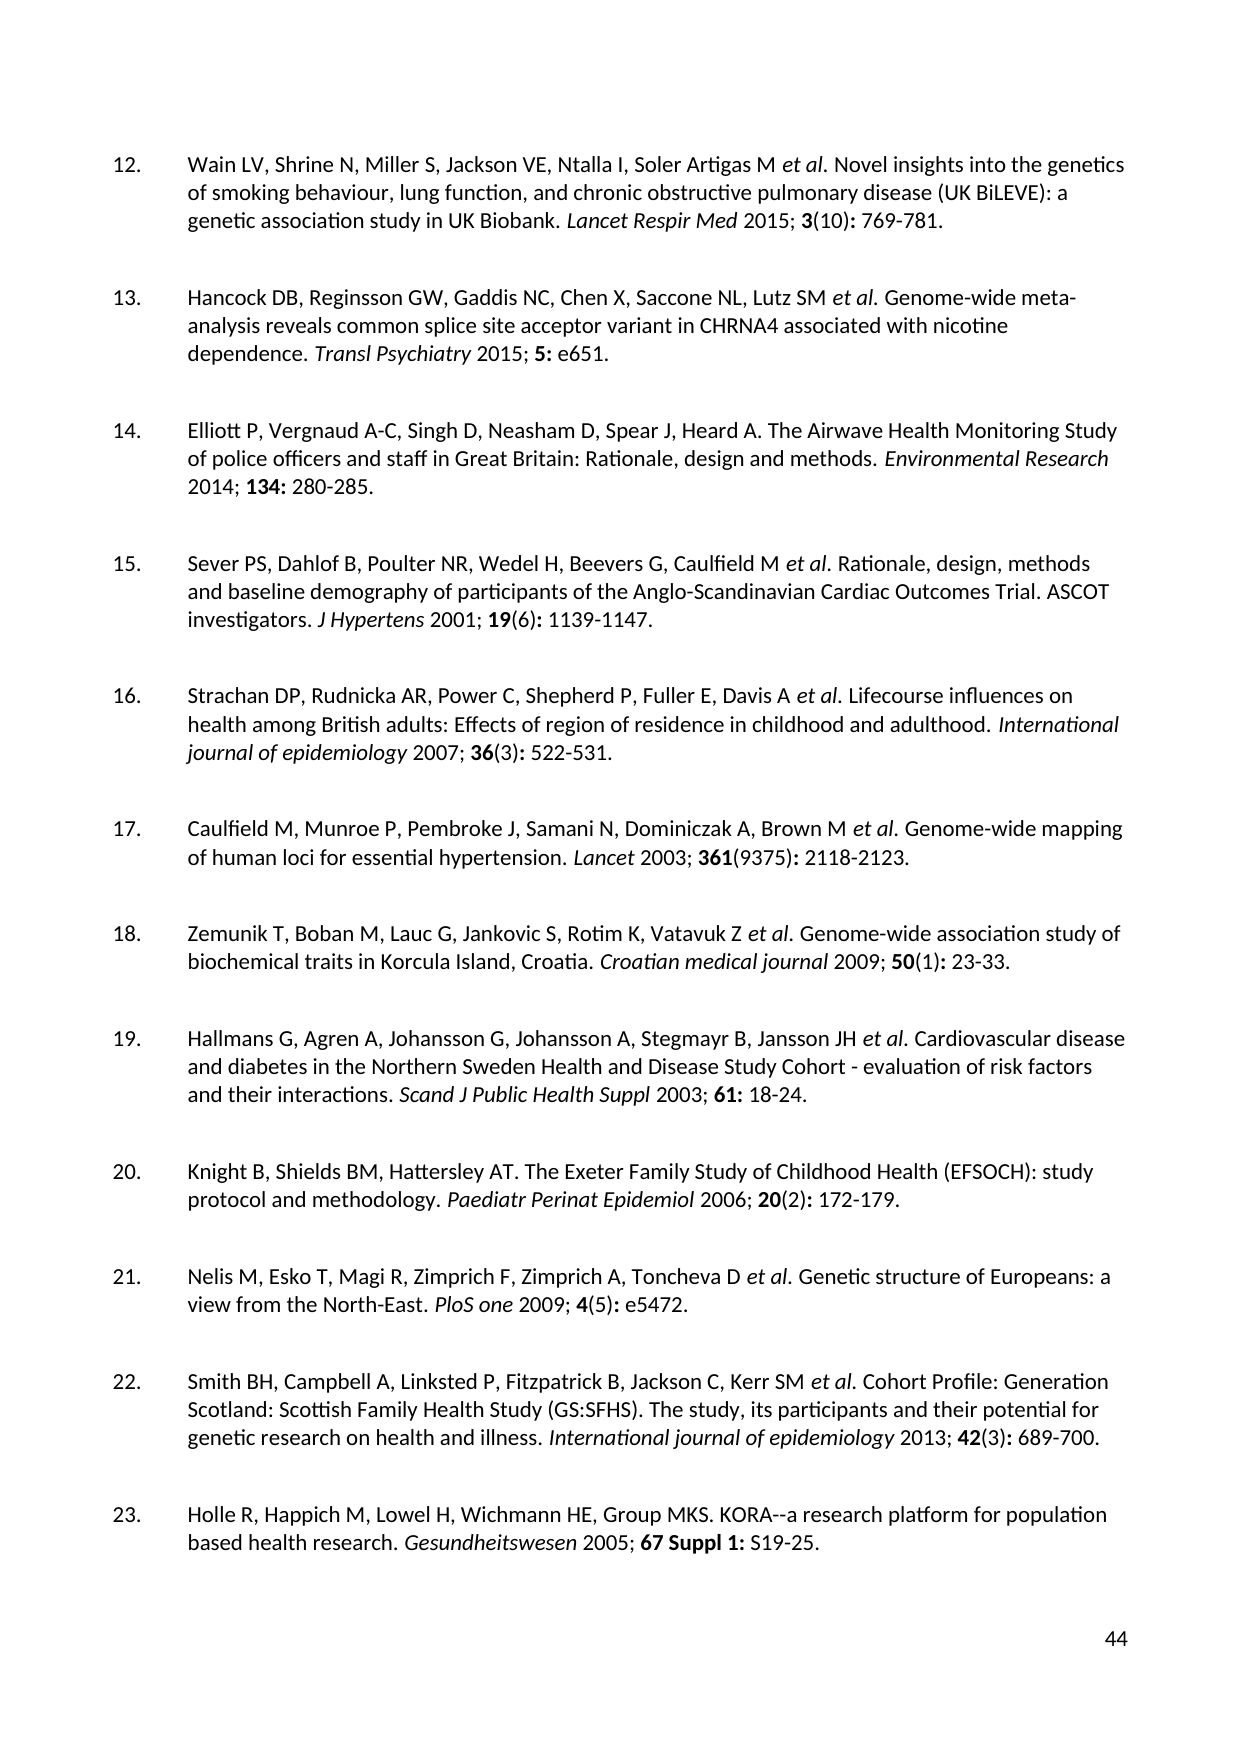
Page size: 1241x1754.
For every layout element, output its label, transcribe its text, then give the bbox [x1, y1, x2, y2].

text 16. Strachan DP, Rudnicka AR, Power C, Shepherd P, Fuller E, Davis A et al. Lifecourse influences on health among British adults: Effects of region of residence in childhood and adulthood. International journal of epidemiology 2007; 36(3): 522-531. [112, 682, 1128, 766]
text 12. Wain LV, Shrine N, Miller S, Jackson VE, Ntalla I, Soler Artigas M et al. Novel insights into the genetics of smoking behaviour, lung function, and chronic obstructive pulmonary disease (UK BiLEVE): a genetic association study in UK Biobank. Lancet Respir Med 2015; 3(10): 769-781. [112, 150, 1128, 234]
text 13. Hancock DB, Reginsson GW, Gaddis NC, Chen X, Saccone NL, Lutz SM et al. Genome-wide meta-analysis reveals common splice site acceptor variant in CHRNA4 associated with nicotine dependence. Transl Psychiatry 2015; 5: e651. [112, 283, 1128, 367]
text 22. Smith BH, Campbell A, Linksted P, Fitzpatrick B, Jackson C, Kerr SM et al. Cohort Profile: Generation Scotland: Scottish Family Health Study (GS:SFHS). The study, its participants and their potential for genetic research on health and illness. International journal of epidemiology 2013; 42(3): 689-700. [112, 1367, 1128, 1451]
text 14. Elliott P, Vergnaud A-C, Singh D, Neasham D, Spear J, Heard A. The Airwave Health Monitoring Study of police officers and staff in Great Britain: Rationale, design and methods. Environmental Research 2014; 134: 280-285. [112, 416, 1128, 500]
text 17. Caulfield M, Munroe P, Pembroke J, Samani N, Dominiczak A, Brown M et al. Genome-wide mapping of human loci for essential hypertension. Lancet 2003; 361(9375): 2118-2123. [112, 814, 1128, 871]
text 20. Knight B, Shields BM, Hattersley AT. The Exeter Family Study of Childhood Health (EFSOCH): study protocol and methodology. Paediatr Perinat Epidemiol 2006; 20(2): 172-179. [112, 1157, 1128, 1213]
text 15. Sever PS, Dahlof B, Poulter NR, Wedel H, Beevers G, Caulfield M et al. Rationale, design, methods and baseline demography of participants of the Anglo-Scandinavian Cardiac Outcomes Trial. ASCOT investigators. J Hypertens 2001; 19(6): 1139-1147. [112, 549, 1128, 633]
text 21. Nelis M, Esko T, Magi R, Zimprich F, Zimprich A, Toncheva D et al. Genetic structure of Europeans: a view from the North-East. PloS one 2009; 4(5): e5472. [112, 1262, 1128, 1318]
text 18. Zemunik T, Boban M, Lauc G, Jankovic S, Rotim K, Vatavuk Z et al. Genome-wide association study of biochemical traits in Korcula Island, Croatia. Croatian medical journal 2009; 50(1): 23-33. [112, 919, 1128, 976]
text 19. Hallmans G, Agren A, Johansson G, Johansson A, Stegmayr B, Jansson JH et al. Cardiovascular disease and diabetes in the Northern Sweden Health and Disease Study Cohort - evaluation of risk factors and their interactions. Scand J Public Health Suppl 2003; 61: 18-24. [112, 1024, 1128, 1108]
text 23. Holle R, Happich M, Lowel H, Wichmann HE, Group MKS. KORA--a research platform for population based health research. Gesundheitswesen 2005; 67 Suppl 1: S19-25. [112, 1500, 1128, 1556]
